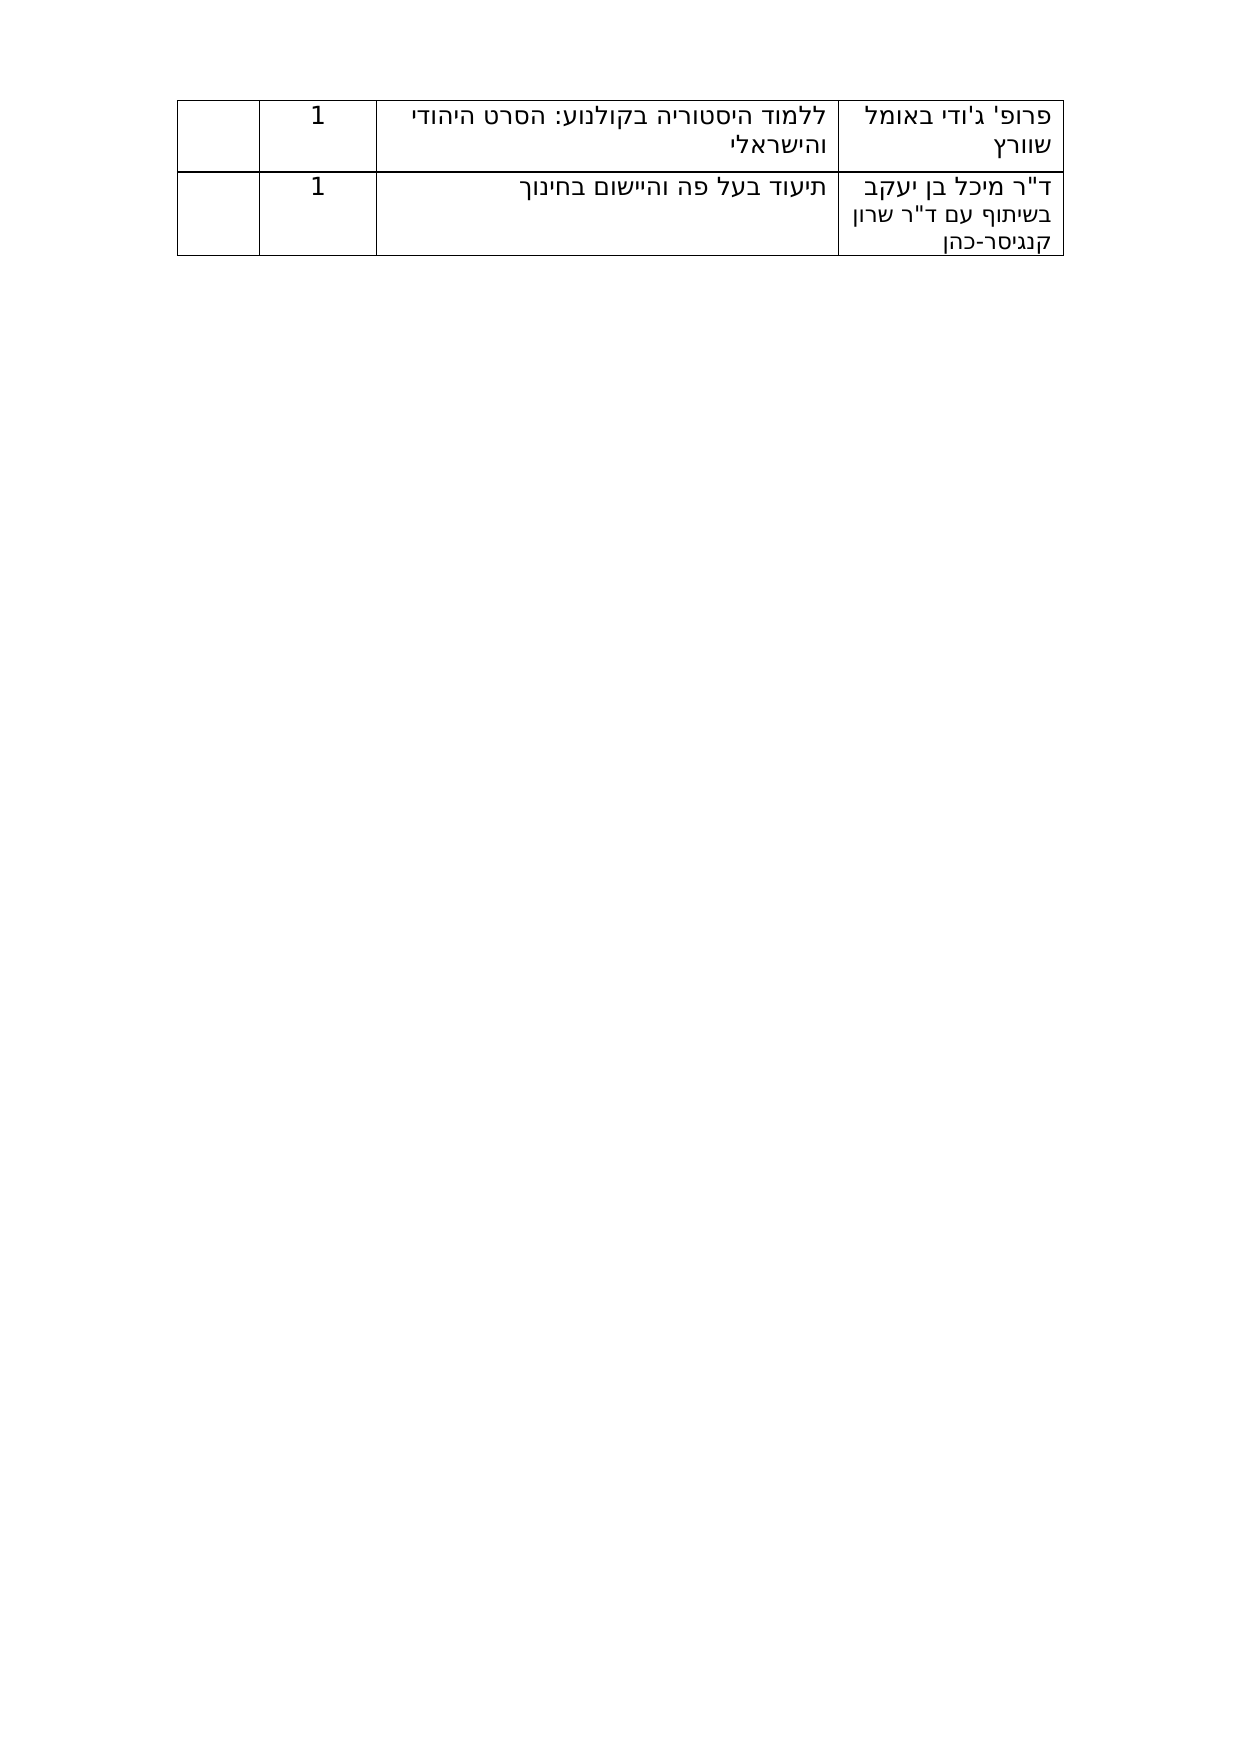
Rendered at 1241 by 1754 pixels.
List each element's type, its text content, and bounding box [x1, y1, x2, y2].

table_cell ללמוד היסטוריה בקולנוע: הסרט היהודי והישראלי [377, 101, 838, 171]
table_cell 1 [260, 101, 376, 171]
table_cell [178, 101, 259, 171]
table_cell [178, 173, 259, 255]
table_cell פרופ' ג'ודי באומל שוורץ [839, 101, 1063, 171]
table_cell ד"ר מיכל בן יעקב בשיתוף עם ד"ר שרון קנגיסר-כהן [839, 173, 1063, 255]
table_cell תיעוד בעל פה והיישום בחינוך [377, 173, 838, 255]
table_cell 1 [260, 173, 376, 255]
